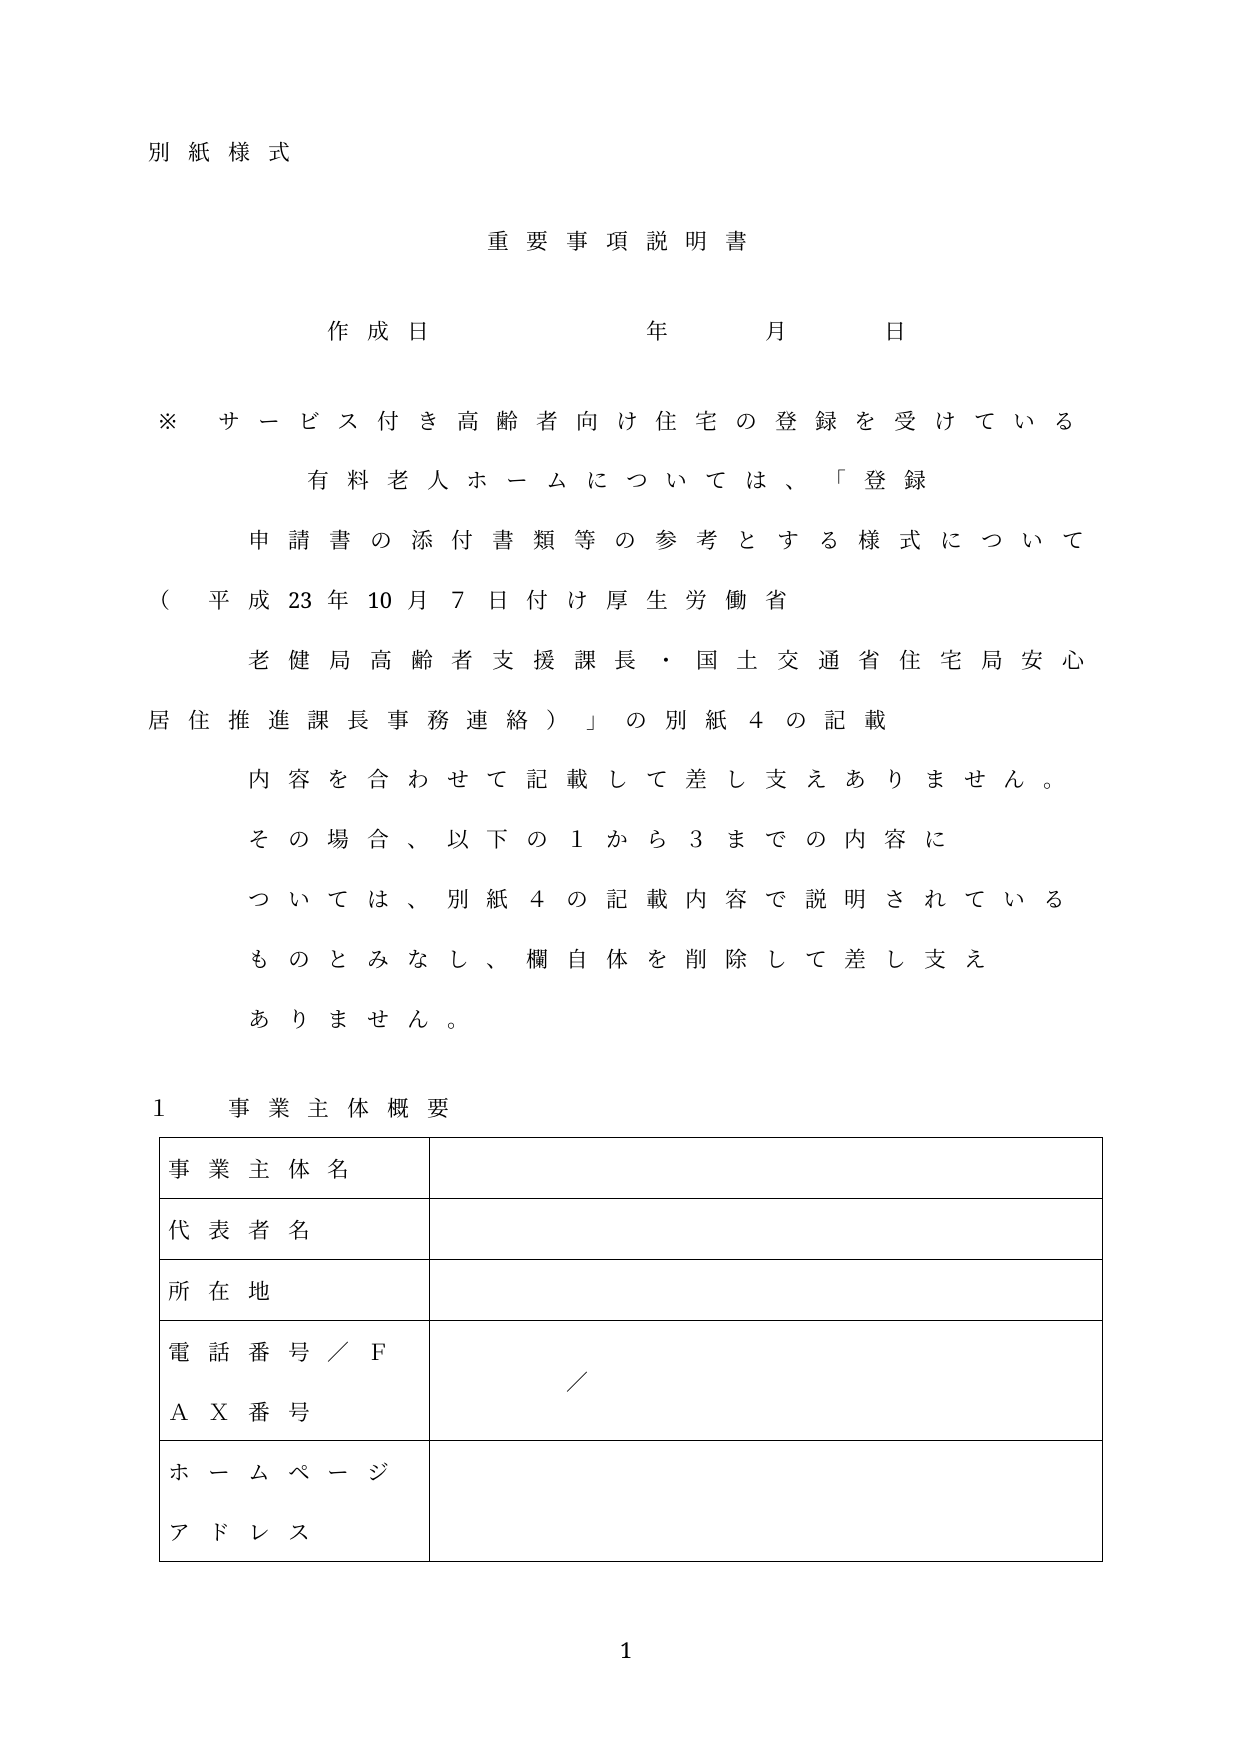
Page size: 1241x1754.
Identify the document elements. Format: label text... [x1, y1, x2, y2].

text ありません。 [238, 988, 1103, 1047]
text ※ サービス付き高齢者向け住宅の登録を受けている有料老人ホームについては、「登録 [148, 390, 1103, 509]
table_cell ／ [430, 1321, 1102, 1440]
table_cell [430, 1441, 1102, 1561]
text 内容を合わせて記載して差し支えありません。その場合、以下の１から３までの内容に [238, 748, 1103, 868]
text 作成日 年 月 日 [148, 270, 1103, 360]
table_header 事業主体名 [160, 1138, 429, 1198]
text 申請書の添付書類等の参考とする様式について（ 平成23年10月７日付け厚生労働省 [148, 509, 1103, 629]
table_cell 所在地 [160, 1260, 429, 1320]
table_cell 電話番号／ＦＡＸ番号 [160, 1321, 429, 1440]
table_cell [430, 1199, 1102, 1259]
text ついては、別紙４の記載内容で説明されているものとみなし、欄自体を削除して差し支え [238, 868, 1103, 988]
text １ 事業主体概要 [148, 1077, 1103, 1137]
text 老健局高齢者支援課長・国土交通省住宅局安心居住推進課長事務連絡）」の別紙４の記載 [148, 629, 1103, 748]
table_cell ホームページアドレス [160, 1441, 429, 1561]
text 別紙様式 [148, 121, 1103, 181]
table_cell 代表者名 [160, 1199, 429, 1259]
text 重要事項説明書 [148, 210, 1103, 270]
table_header [430, 1138, 1102, 1198]
table_cell [430, 1260, 1102, 1320]
